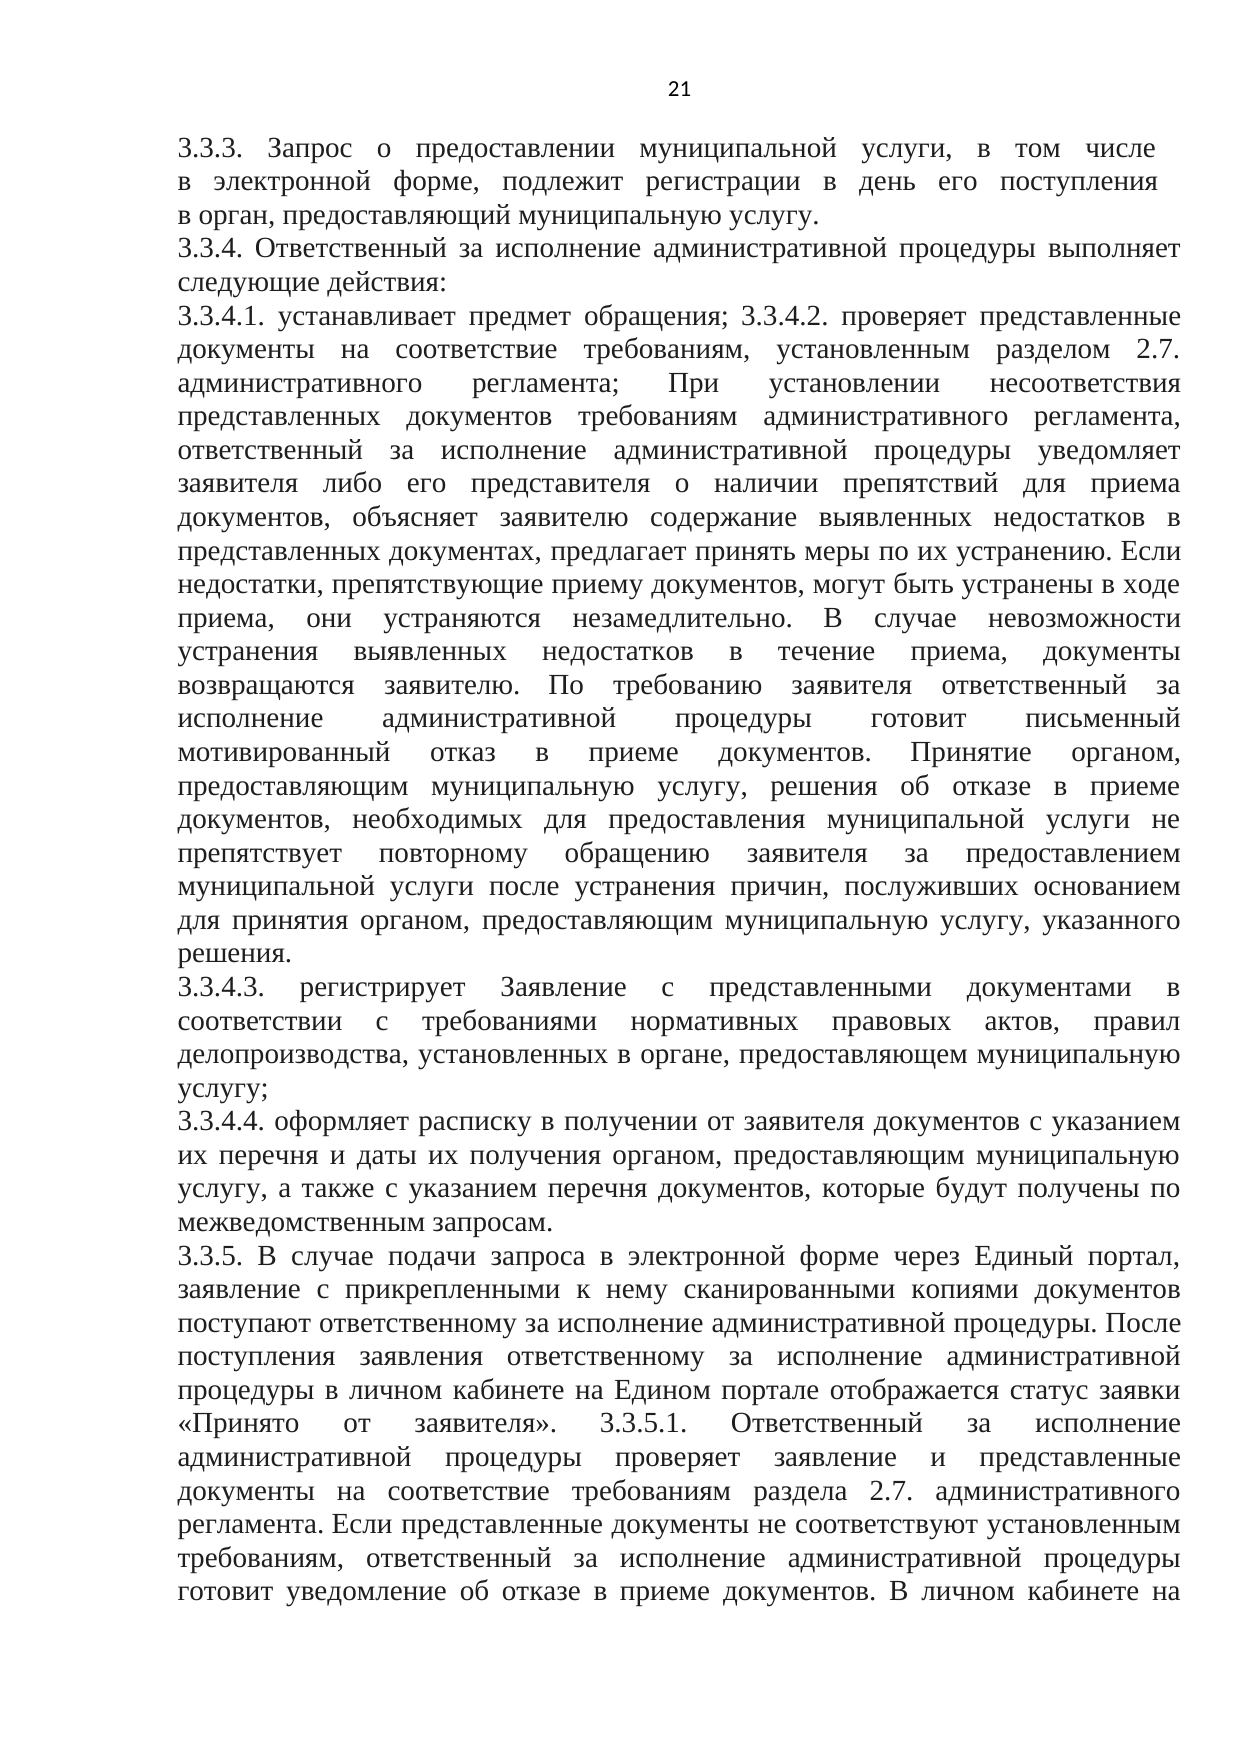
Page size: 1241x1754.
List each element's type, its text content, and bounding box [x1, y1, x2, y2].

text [177, 1238, 1181, 1607]
text 3.3.4.4. оформляет расписку в получении от заявителя документов с указанием их перечня и даты их получения органом, предоставляющим муниципальную услугу, а также с указанием перечня документов, которые будут получены по межведомственным запросам. [177, 1103, 1181, 1238]
text 3.3.3. Запрос о предоставлении муниципальной услуги, в том числе в электронной форме, подлежит регистрации в день его поступления в орган, предоставляющий муниципальную услугу. [177, 130, 1181, 231]
text 3.3.4.1. устанавливает предмет обращения; 3.3.4.2. проверяет представленные документы на соответствие требованиям, установленным разделом 2.7. административного регламента; При установлении несоответствия представленных документов требованиям административного регламента, ответственный за исполнение административной процедуры уведомляет заявителя либо его представителя о наличии препятствий для приема документов, объясняет заявителю содержание выявленных недостатков в представленных документах, предлагает принять меры по их устранению. Если недостатки, препятствующие приему документов, могут быть устранены в ходе приема, они устраняются незамедлительно. В случае невозможности устранения выявленных недостатков в течение приема, документы возвращаются заявителю. По требованию заявителя ответственный за исполнение административной процедуры готовит письменный мотивированный отказ в приеме документов. Принятие органом, предоставляющим муниципальную услугу, решения об отказе в приеме документов, необходимых для предоставления муниципальной услуги не препятствует повторному обращению заявителя за предоставлением муниципальной услуги после устранения причин, послуживших основанием для принятия органом, предоставляющим муниципальную услугу, указанного решения. [177, 298, 1181, 969]
text 3.3.4.3. регистрирует Заявление с представленными документами в соответствии с требованиями нормативных правовых актов, правил делопроизводства, установленных в органе, предоставляющем муниципальную услугу; [177, 969, 1181, 1103]
text 3.3.4. Ответственный за исполнение административной процедуры выполняет следующие действия: [177, 231, 1181, 298]
